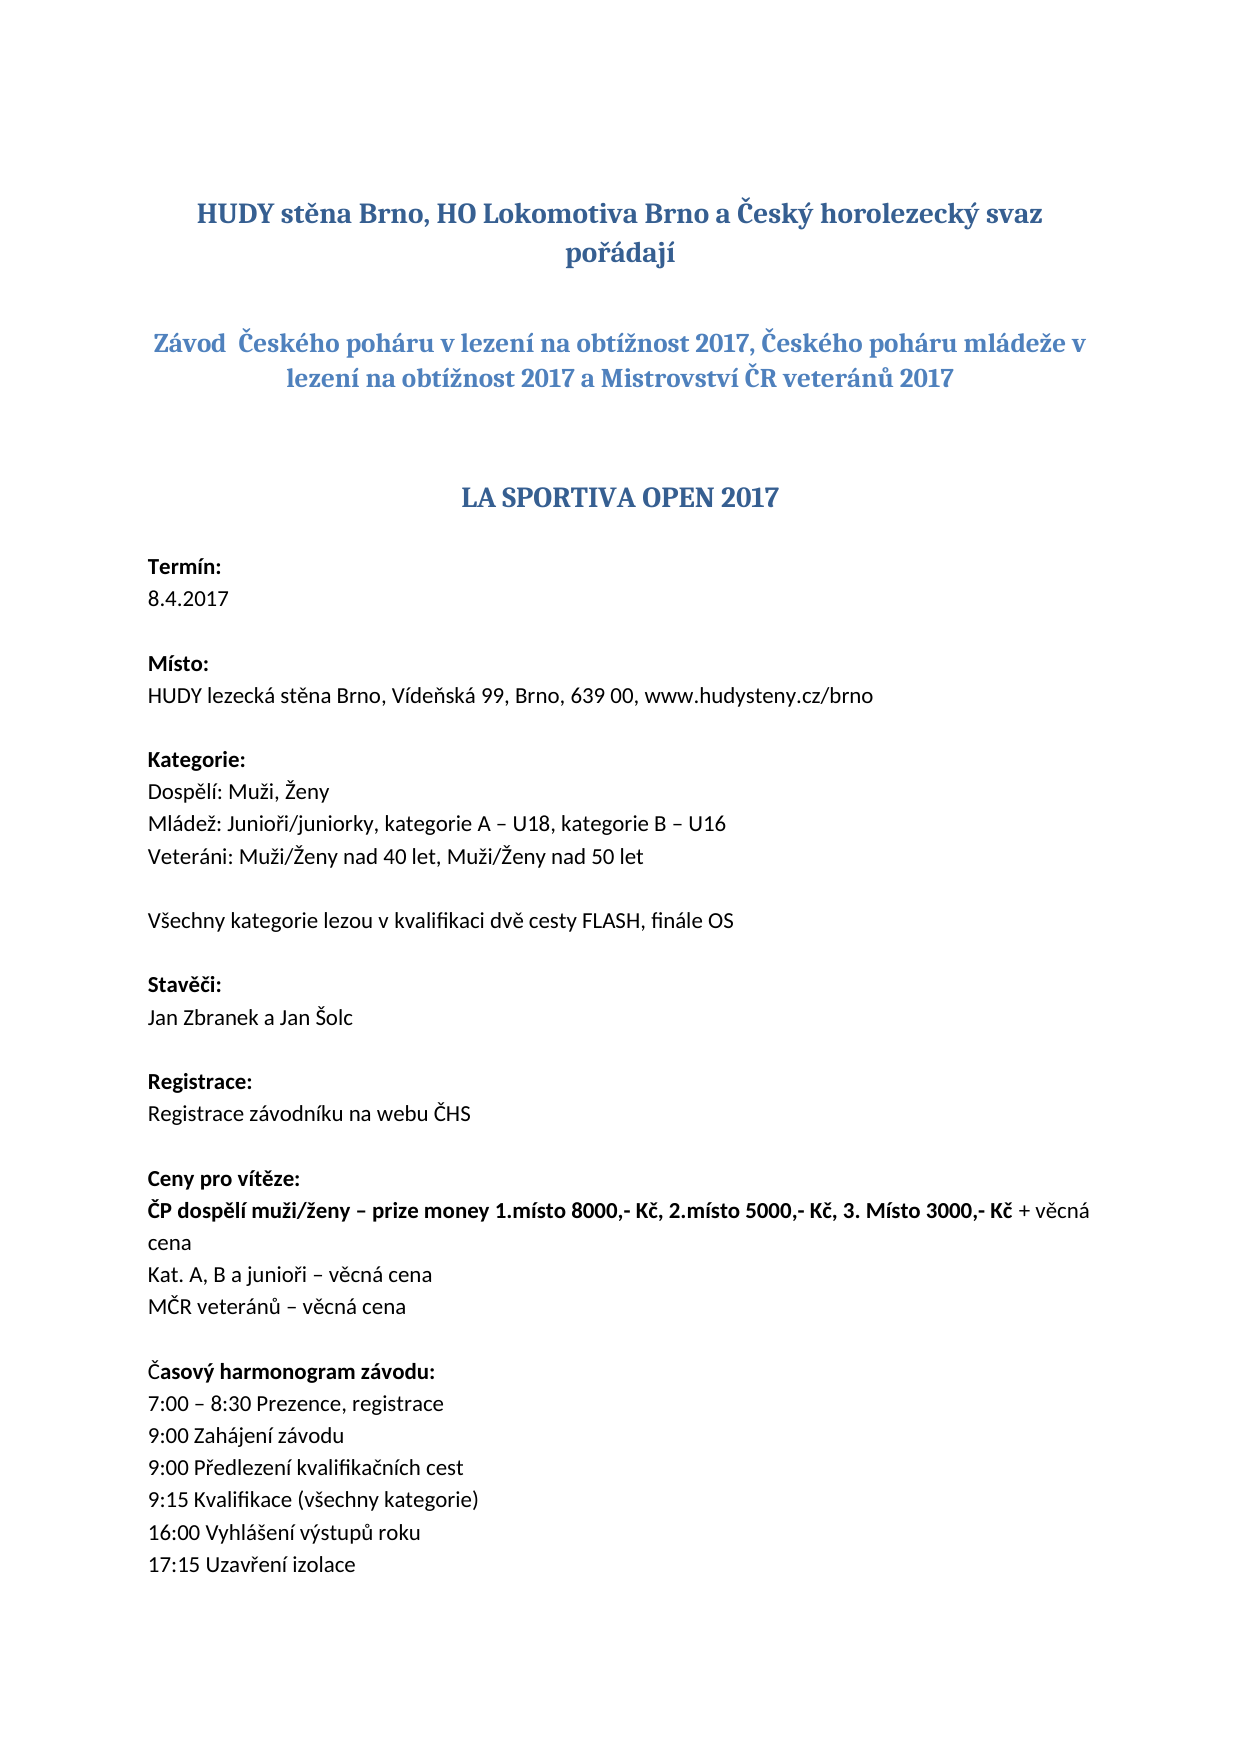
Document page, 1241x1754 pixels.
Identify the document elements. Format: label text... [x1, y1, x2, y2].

text Dospělí: Muži, Ženy [148, 777, 1093, 805]
text 17:15 Uzavření izolace [148, 1550, 1093, 1578]
text Časový harmonogram závodu: [148, 1357, 1093, 1385]
text 9:00 Předlezení kvalifikačních cest [148, 1453, 1093, 1481]
text Mládež: Junioři/juniorky, kategorie A – U18, kategorie B – U16 [148, 809, 1093, 838]
subtitle LA SPORTIVA OPEN 2017 [148, 481, 1093, 515]
text Termín: [148, 552, 1093, 580]
text 16:00 Vyhlášení výstupů roku [148, 1518, 1093, 1546]
subtitle Závod Českého poháru v lezení na obtížnost 2017, Českého poháru mládeže v lezení na obtížnost 2017 a Mistrovství ČR veteránů 2017 [148, 328, 1093, 394]
text Registrace: [148, 1067, 1093, 1095]
text Registrace závodníku na webu ČHS [148, 1099, 1093, 1127]
text 7:00 – 8:30 Prezence, registrace [148, 1389, 1093, 1417]
text Veteráni: Muži/Ženy nad 40 let, Muži/Ženy nad 50 let [148, 842, 1093, 870]
text Všechny kategorie lezou v kvalifikaci dvě cesty FLASH, finále OS [148, 906, 1093, 934]
subtitle HUDY stěna Brno, HO Lokomotiva Brno a Český horolezecký svaz pořádají [148, 198, 1093, 270]
text MČR veteránů – věcná cena [148, 1292, 1093, 1320]
text Kat. A, B a junioři – věcná cena [148, 1260, 1093, 1288]
text Stavěči: [148, 971, 1093, 998]
text 9:15 Kvalifikace (všechny kategorie) [148, 1486, 1093, 1513]
text Ceny pro vítěze: [148, 1164, 1093, 1192]
text Kategorie: [148, 745, 1093, 773]
text 8.4.2017 [148, 584, 1093, 612]
text HUDY lezecká stěna Brno, Vídeňská 99, Brno, 639 00, www.hudysteny.cz/brno [148, 681, 1093, 709]
text Místo: [148, 649, 1093, 677]
text 9:00 Zahájení závodu [148, 1421, 1093, 1449]
text Jan Zbranek a Jan Šolc [148, 1003, 1093, 1031]
text ČP dospělí muži/ženy – prize money 1.místo 8000,- Kč, 2.místo 5000,- Kč, 3. Místo 3000,- Kč + věcná cena [148, 1196, 1093, 1256]
